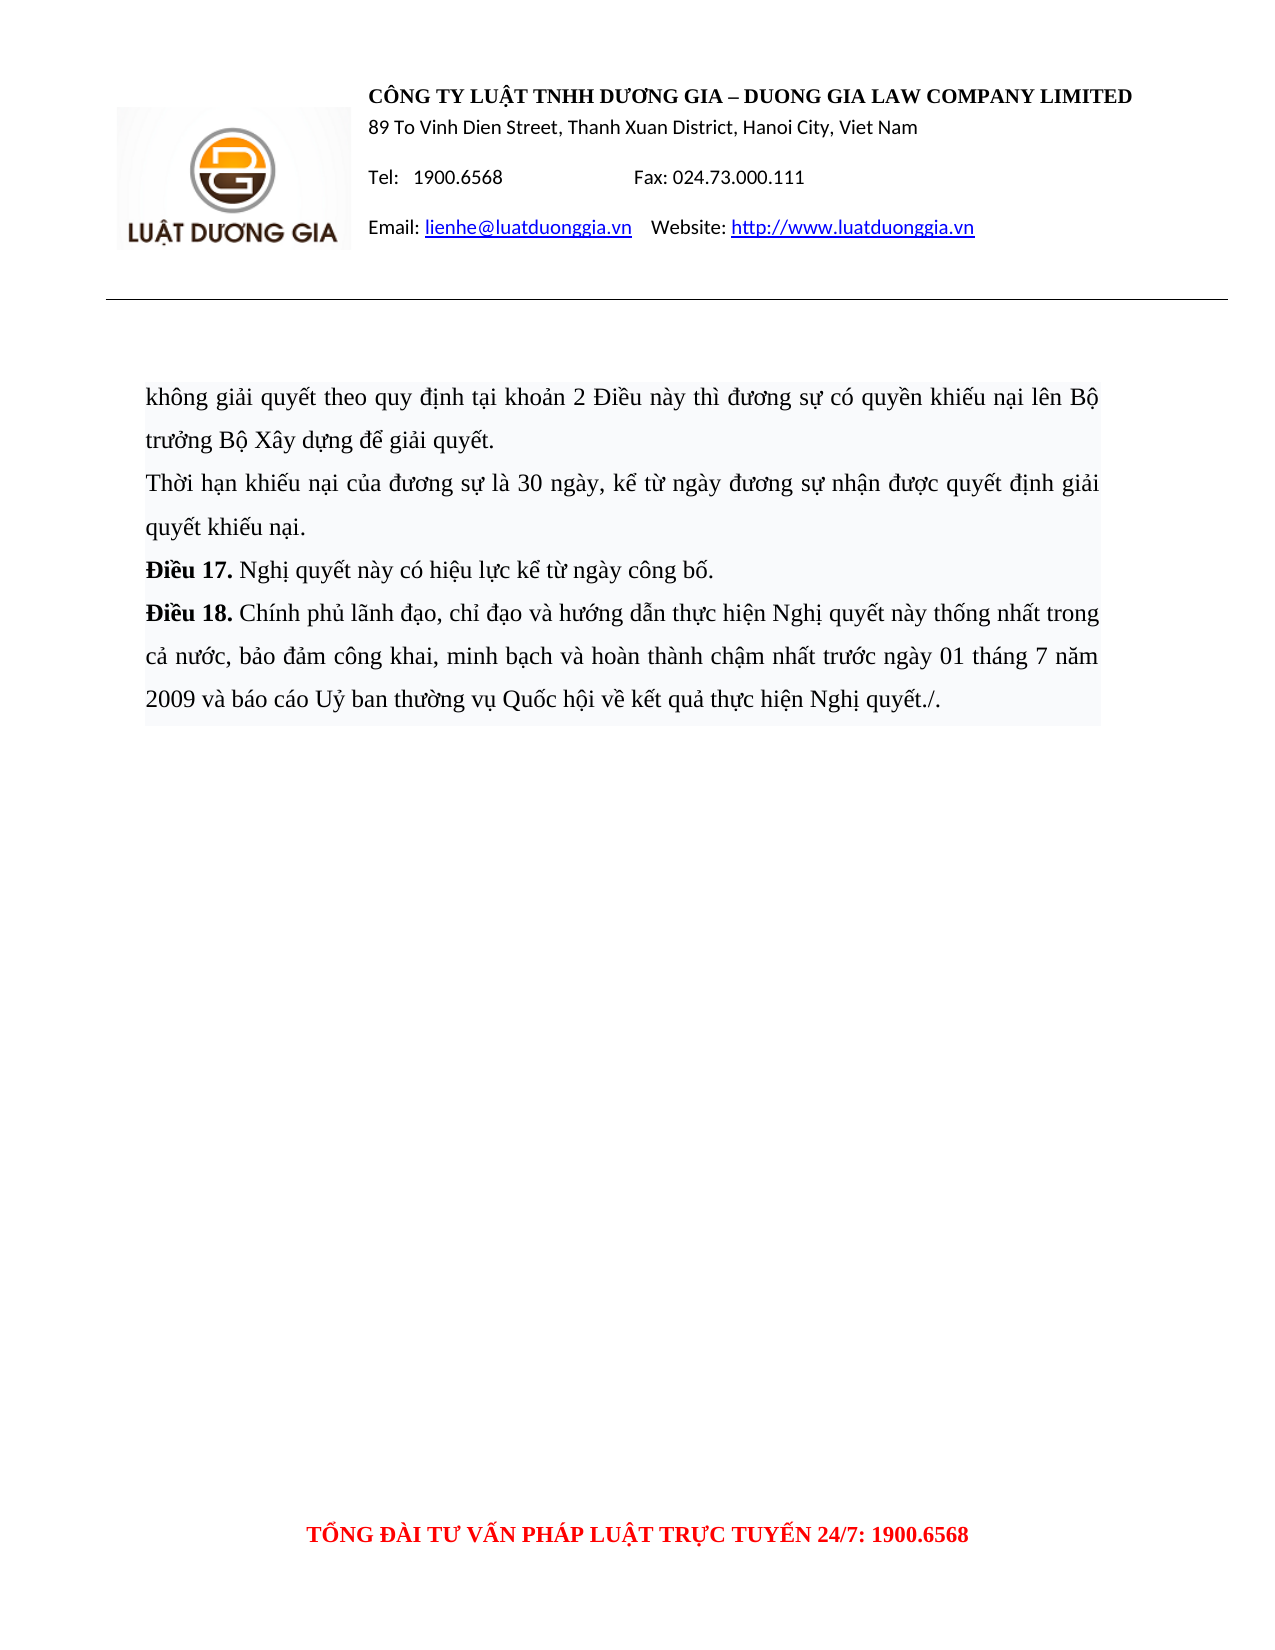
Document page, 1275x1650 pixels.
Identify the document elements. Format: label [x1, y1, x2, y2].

picture [116, 107, 352, 250]
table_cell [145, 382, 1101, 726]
